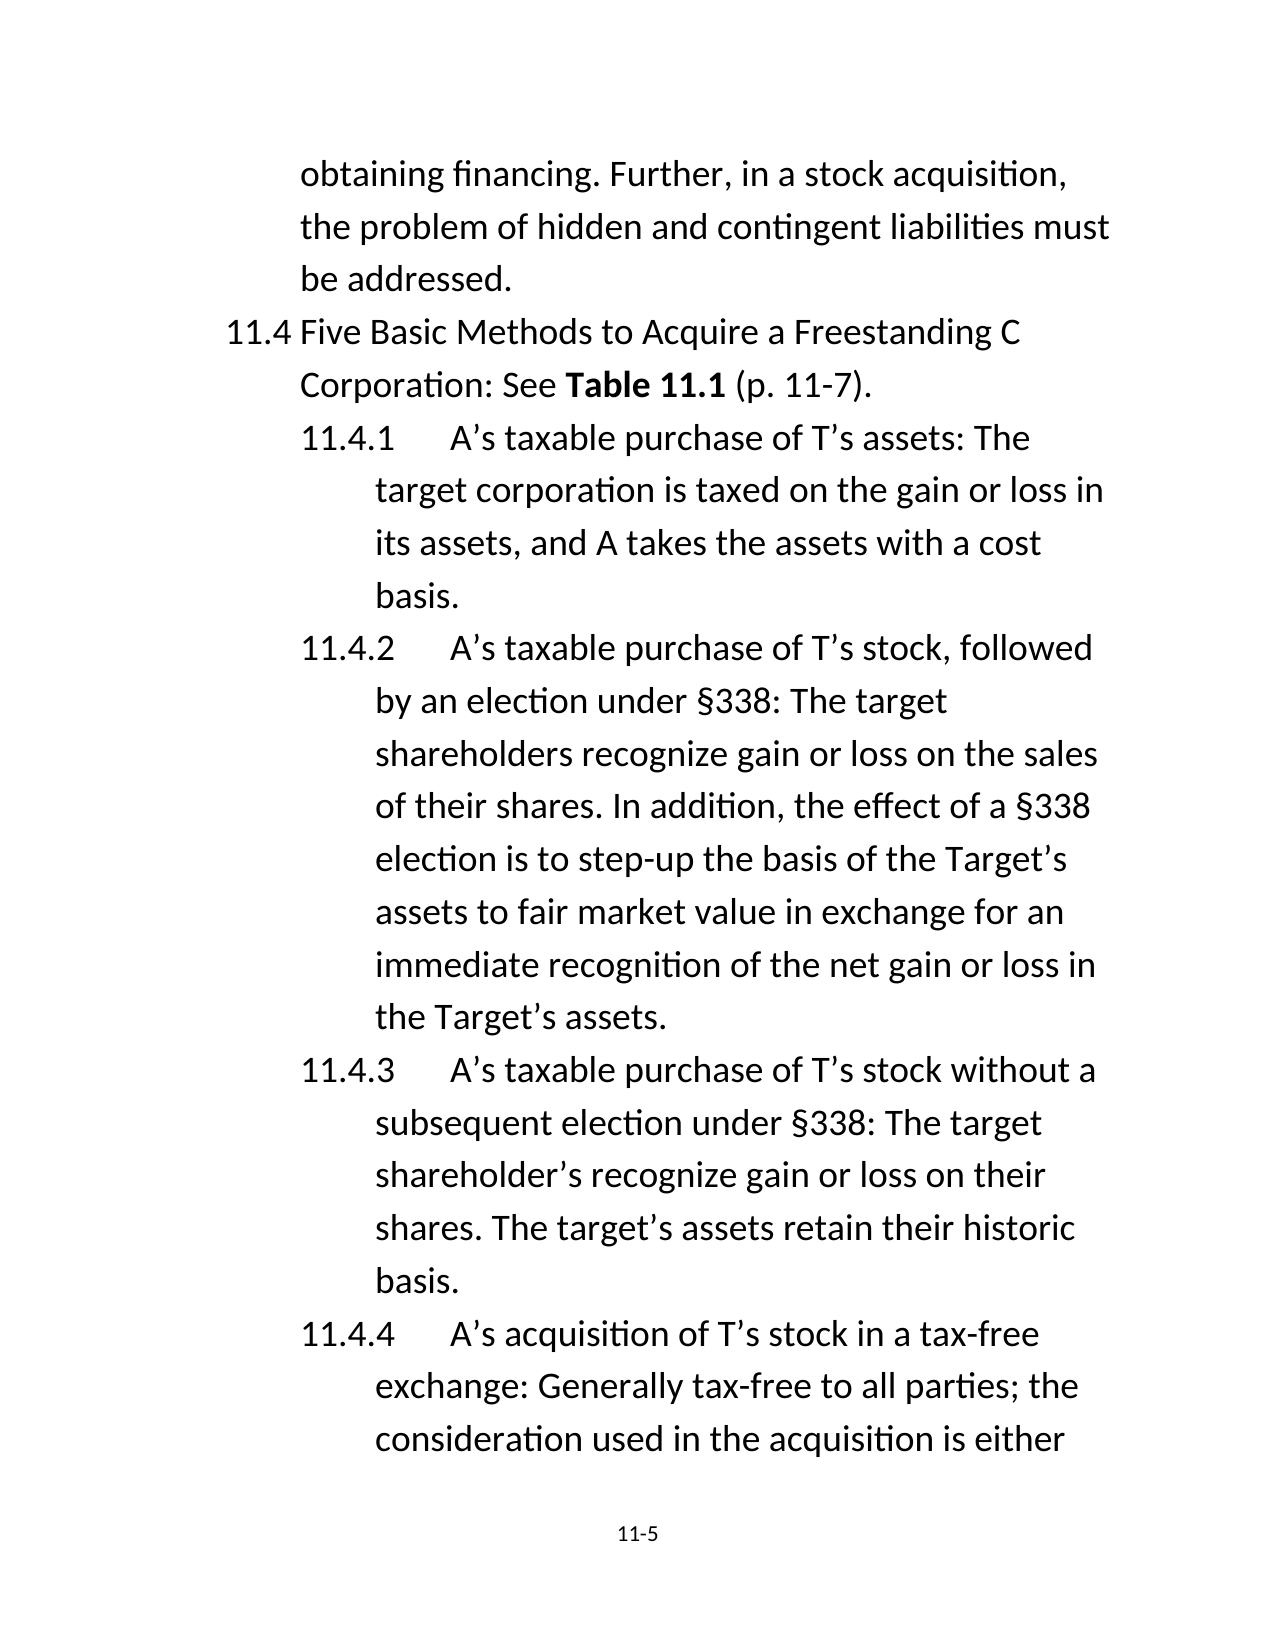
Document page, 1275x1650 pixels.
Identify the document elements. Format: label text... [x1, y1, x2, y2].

list Five Basic Methods to Acquire a Freestanding C Corporation: See Table 11.1 (p. 11-7). [225, 308, 1125, 407]
list A’s taxable purchase of T’s stock, followed by an election under §338: The target shareholders recognize gain or loss on the sales of their shares. In addition, the effect of a §338 election is to step-up the basis of the Target’s assets to fair market value in exchange for an immediate recognition of the net gain or loss in the Target’s assets. [300, 624, 1125, 1039]
list A’s taxable purchase of T’s assets: The target corporation is taxed on the gain or loss in its assets, and A takes the assets with a cost basis. [300, 413, 1125, 617]
list A’s taxable purchase of T’s stock without a subsequent election under §338: The target shareholder’s recognize gain or loss on their shares. The target’s assets retain their historic basis. [300, 1046, 1125, 1303]
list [300, 1309, 1125, 1461]
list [225, 150, 1125, 301]
